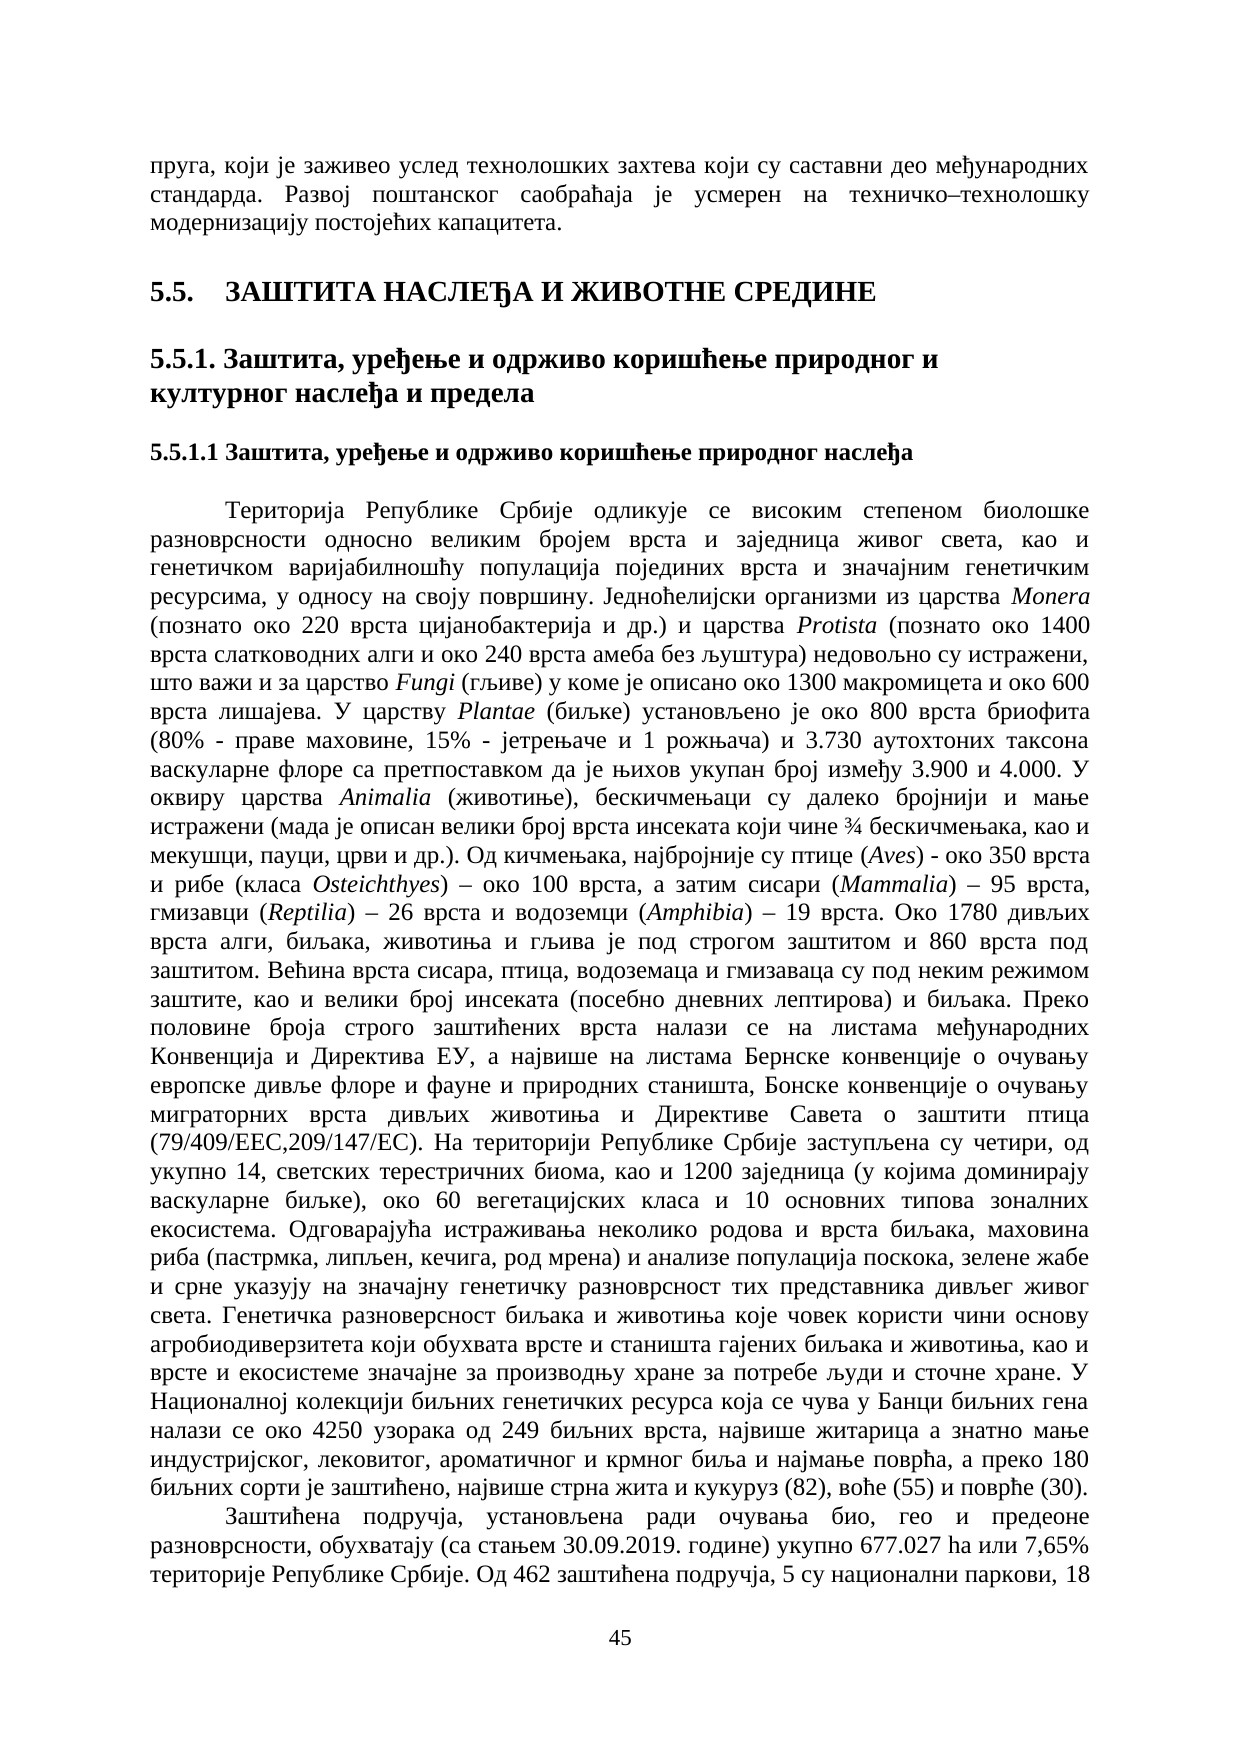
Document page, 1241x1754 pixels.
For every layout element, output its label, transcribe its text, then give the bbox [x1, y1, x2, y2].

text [150, 1501, 1090, 1587]
text Територија Републике Србије одликује се високим степеном биолошке разноврсности односно великим бројем врста и заједница живог света, као и генетичком варијабилношћу популација појединих врста и значајним генетичким ресурсима, у односу на своју површину. Једноћелијски организми из царства Monera (познато око 220 врста цијанобактерија и др.) и царства Protista (познато око 1400 врста слатководних алги и око 240 врста амеба без љуштура) недовољно су истражени, што важи и за царство Fungi (гљиве) у коме је описано око 1300 макромицета и око 600 врста лишајева. У царству Plantae (биљке) установљено је око 800 врста бриофита (80% - праве маховине, 15% - јетрењаче и 1 рожњача) и 3.730 аутохтоних таксона васкуларне флоре са претпоставком да је њихов укупан број између 3.900 и 4.000. У оквиру царства Animalia (животиње), бескичмењаци су далеко бројнији и мање истражени (мада је описан велики број врста инсеката који чине ¾ бескичмењака, као и мекушци, пауци, црви и др.). Од кичмењака, најбројније су птице (Aves) - oкo 350 врста и рибе (класа Osteichthyes) – око 100 врста, а затим сисари (Mammalia) – 95 врста, гмизавци (Reptilia) – 26 врста и водоземци (Amphibia) – 19 врста. Око 1780 дивљих врста алги, биљака, животиња и гљива је под строгом заштитом и 860 врста под заштитом. Већина врста сисара, птица, водоземаца и гмизаваца су под неким режимом заштите, као и велики број инсеката (посебно дневних лептирова) и биљака. Преко половине броја строго заштићених врста налази се на листама међународних Конвенција и Директива ЕУ, а највише на листама Бернске конвенције о очувању европске дивље флоре и фауне и природних станишта, Бонске конвенције о очувању миграторних врста дивљих животиња и Директиве Савета о заштити птица (79/409/ЕЕС,209/147/ЕС). На територији Републике Србије заступљена су четири, од укупно 14, светских терестричних биома, као и 1200 заједница (у којима доминирају васкуларне биљке), око 60 вегетацијских класа и 10 основних типова зоналних екосистема. Одговарајућа истраживања неколико родова и врста биљака, маховина риба (пастрмка, липљен, кечига, род мрена) и анализе популација поскока, зелене жабе и срне указују на значајну генетичку разноврсност тих представника дивљег живог света. Генетичка разноверсност биљака и животиња које човек користи чини основу агробиодиверзитета који обухвата врсте и станишта гајених биљака и животиња, као и врсте и екосистеме значајне за производњу хране за потребе људи и сточне хране. У Националној колекцији биљних генетичких ресурса која се чува у Банци биљних гена налази се око 4250 узорака од 249 биљних врста, највише житарица а знатно мање индустријског, лековитог, ароматичног и крмног биља и најмање поврћа, а преко 180 биљних сорти је заштићено, највише стрна жита и кукуруз (82), воће (55) и поврће (30). [150, 495, 1090, 1501]
list ЗАШТИТА НАСЛЕЂА И ЖИВОТНЕ СРЕДИНЕ [150, 274, 1090, 308]
text 5.5.1.1 Заштита, уређење и одрживо коришћење природног наслеђа [150, 437, 1090, 466]
text 5.5.1. Заштита, уређење и одрживо коришћење природног и културног наслеђа и предела [150, 342, 1090, 409]
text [150, 150, 1090, 236]
